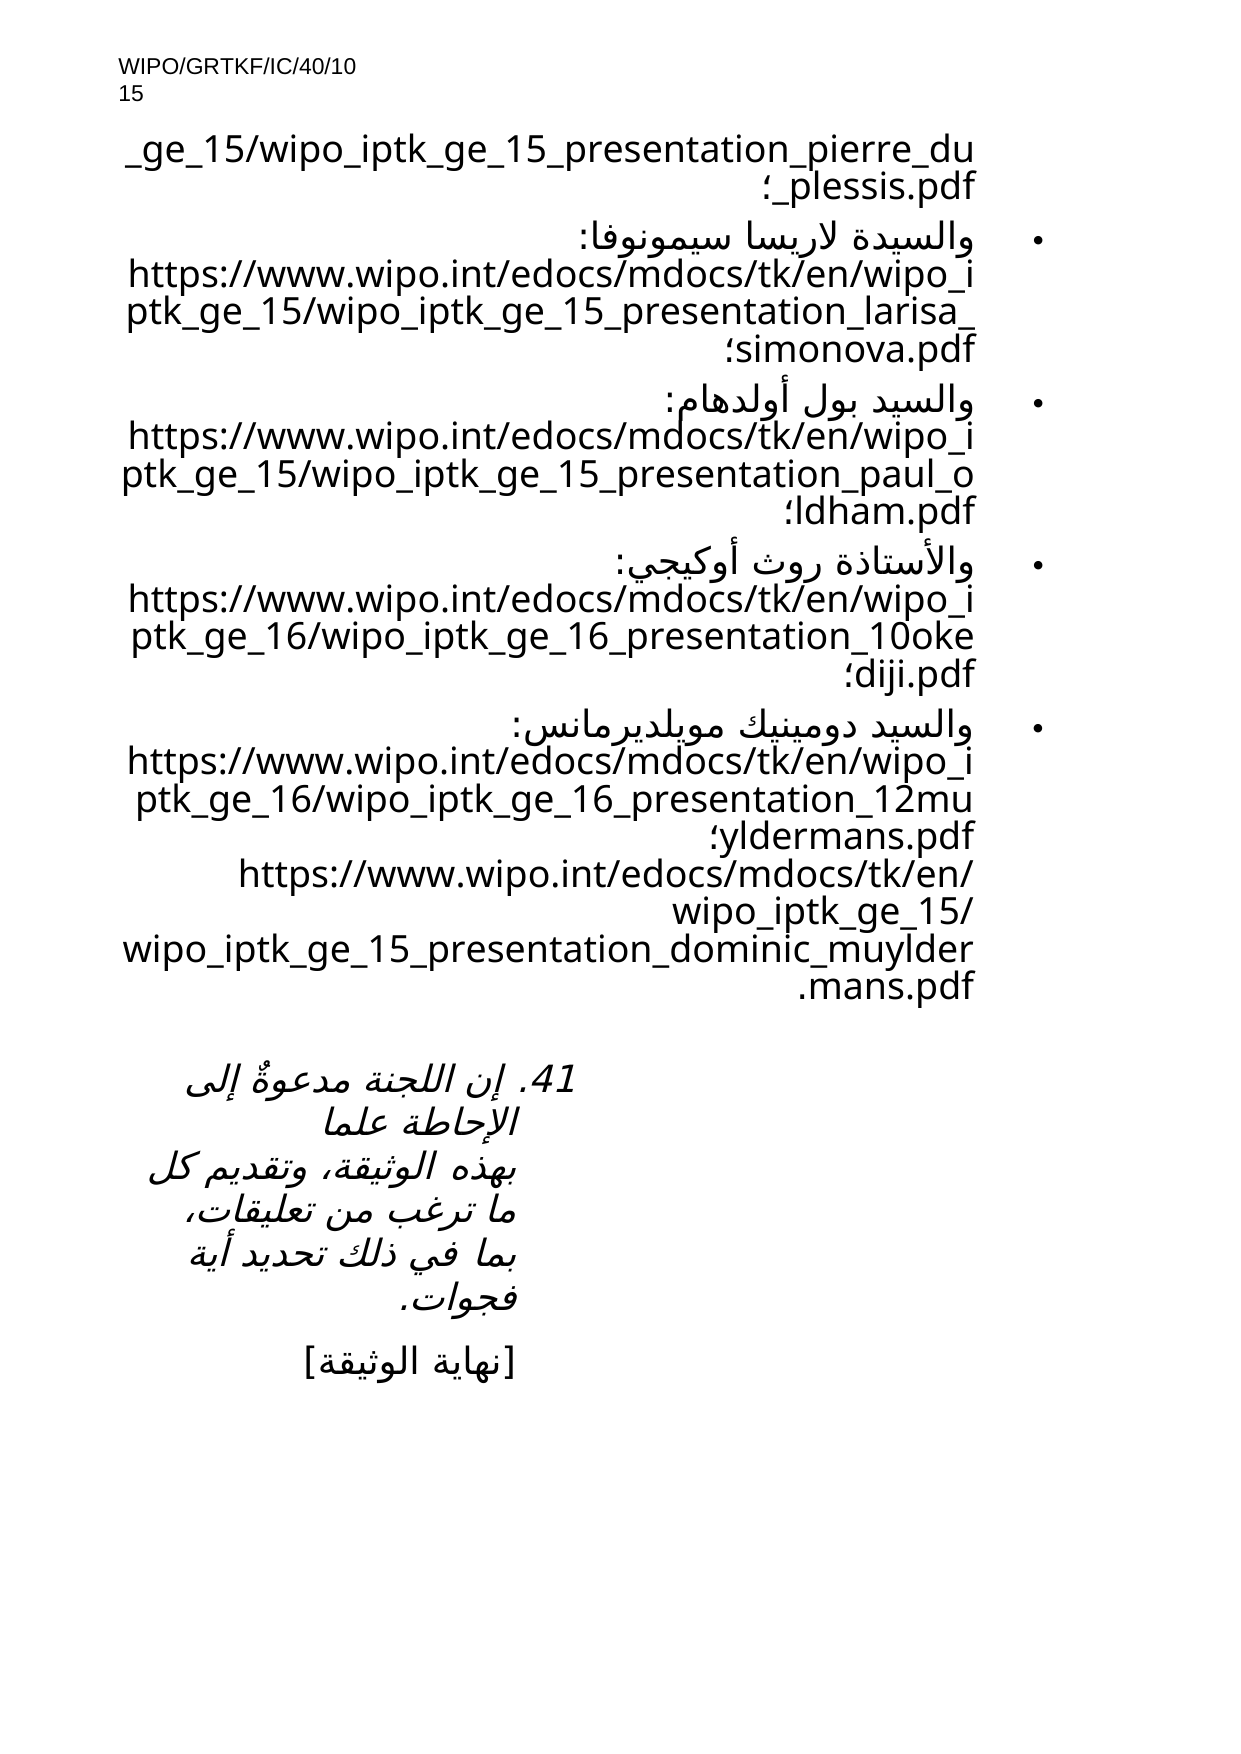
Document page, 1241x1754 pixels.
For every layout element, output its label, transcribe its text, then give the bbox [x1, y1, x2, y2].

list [118, 132, 1034, 207]
text إن اللجنة مدعوةٌ إلى الإحاطة علما بهذه الوثيقة، وتقديم كل ما ترغب من تعليقات، بما في ذلك تحديد أية فجوات. [118, 1057, 516, 1319]
list والأستاذة روث أوكيجي: https://www.wipo.int/edocs/mdocs/tk/en/wipo_iptk_ge_16/wipo_iptk_ge_16_presentation_10okediji.pdf؛ [118, 545, 1034, 695]
list والسيدة لاريسا سيمونوفا: https://www.wipo.int/edocs/mdocs/tk/en/wipo_iptk_ge_15/wipo_iptk_ge_15_presentation_larisa_simonova.pdf؛ [118, 220, 1034, 370]
list والسيد بول أولدهام: https://www.wipo.int/edocs/mdocs/tk/en/wipo_iptk_ge_15/wipo_iptk_ge_15_presentation_paul_oldham.pdf؛ [118, 382, 1034, 532]
text [نهاية الوثيقة] [118, 1340, 516, 1383]
list والسيد دومينيك مويلديرمانس: https://www.wipo.int/edocs/mdocs/tk/en/wipo_iptk_ge_16/wipo_iptk_ge_16_presentation_12muyldermans.pdf؛ [118, 707, 1033, 857]
text https://www.wipo.int/edocs/mdocs/tk/en/wipo_iptk_ge_15/wipo_iptk_ge_15_presentation_dominic_muyldermans.pdf. [118, 857, 974, 1007]
